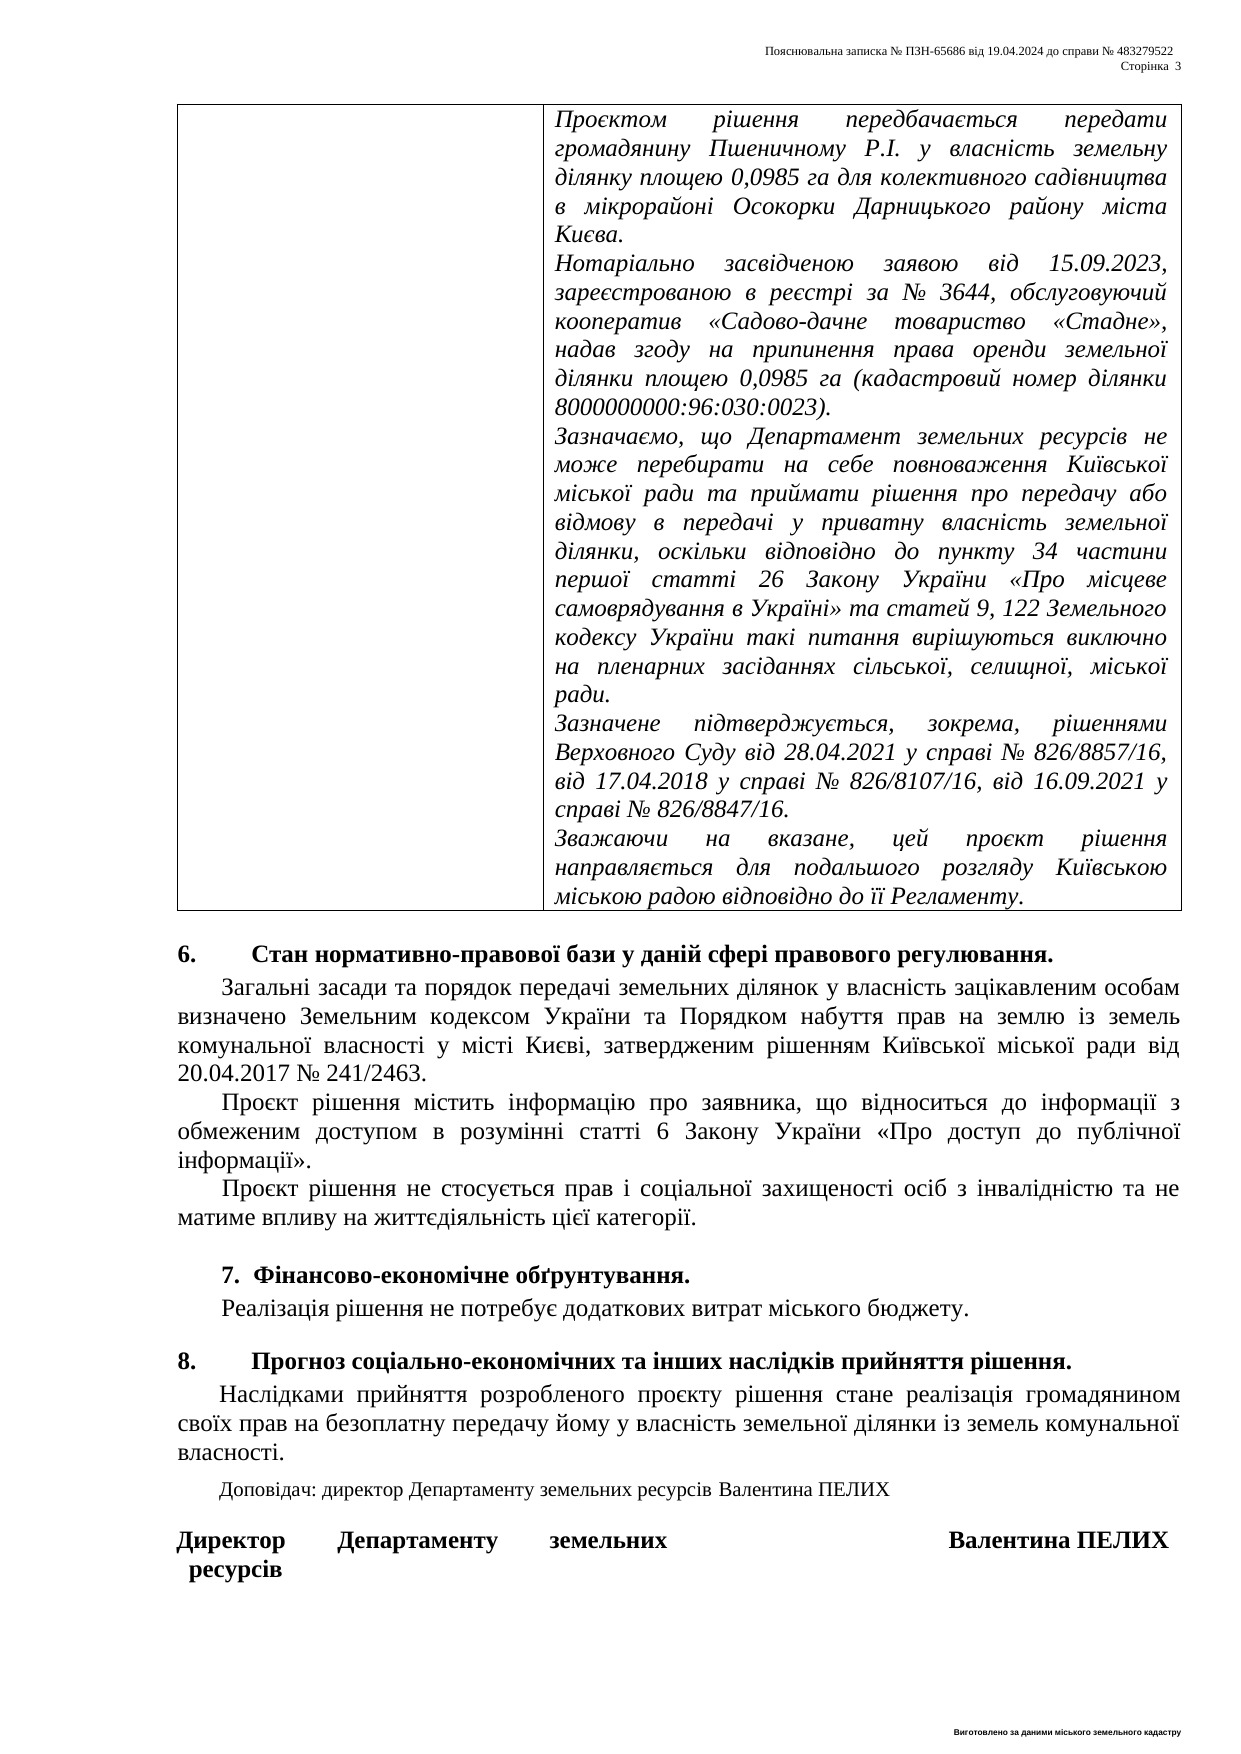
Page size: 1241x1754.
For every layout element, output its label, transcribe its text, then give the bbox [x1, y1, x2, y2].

list Прогноз соціально-економічних та інших наслідків прийняття рішення. [177, 1346, 1181, 1375]
text Загальні засади та порядок передачі земельних ділянок у власність зацікавленим особам визначено Земельним кодексом України та Порядком набуття прав на землю із земель комунальної власності у місті Києві, затвердженим рішенням Київської міської ради від 20.04.2017 № 241/2463. [177, 972, 1181, 1087]
list Стан нормативно-правової бази у даній сфері правового регулювання. [177, 939, 1181, 968]
text Доповідач: директор Департаменту земельних ресурсів Валентина ПЕЛИХ [177, 1478, 1181, 1501]
table_cell [178, 105, 543, 909]
text Реалізація рішення не потребує додаткових витрат міського бюджету. [177, 1293, 1181, 1321]
text Проєкт рішення не стосується прав і соціальної захищеності осіб з інвалідністю та не матиме впливу на життєдіяльність цієї категорії. [177, 1173, 1181, 1231]
text Проєкт рішення містить інформацію про заявника, що відноситься до інформації з обмеженим доступом в розумінні статті 6 Закону України «Про доступ до публічної інформації». [177, 1087, 1181, 1173]
text Наслідками прийняття розробленого проєкту рішення стане реалізація громадянином своїх прав на безоплатну передачу йому у власність земельної ділянки із земель комунальної власності. [177, 1379, 1181, 1466]
table_header Валентина ПЕЛИХ [679, 1525, 1180, 1620]
table_header Директор Департаменту земельних ресурсів [177, 1525, 679, 1620]
list Фінансово-економічне обґрунтування. [177, 1260, 1181, 1288]
table_cell Проєктом рішення передбачається передати громадянину Пшеничному Р.І. у власність земельну ділянку площею 0,0985 га для колективного садівництва в мікрорайоні Осокорки Дарницького району міста Києва. Нотаріально засвідченою заявою від 15.09.2023, зареєстрованою в реєстрі за № 3644, обслуговуючий кооператив «Садово-дачне товариство «Стадне», надав згоду на припинення права оренди земельної ділянки площею 0,0985 га (кадастровий номер ділянки 8000000000:96:030:0023). Зазначаємо, що Департамент земельних ресурсів не може перебирати на себе повноваження Київської міської ради та приймати рішення про передачу або відмову в передачі у приватну власність земельної ділянки, оскільки відповідно до пункту 34 частини першої статті 26 Закону України «Про місцеве самоврядування в Україні» та статей 9, 122 Земельного кодексу України такі питання вирішуються виключно на пленарних засіданнях сільської, селищної, міської ради. Зазначене підтверджується, зокрема, рішеннями Верховного Суду від 28.04.2021 у справі № 826/8857/16, від 17.04.2018 у справі № 826/8107/16, від 16.09.2021 у справі № 826/8847/16. Зважаючи на вказане, цей проєкт рішення направляється для подальшого розгляду Київською міською радою відповідно до її Регламенту. [544, 105, 1181, 909]
